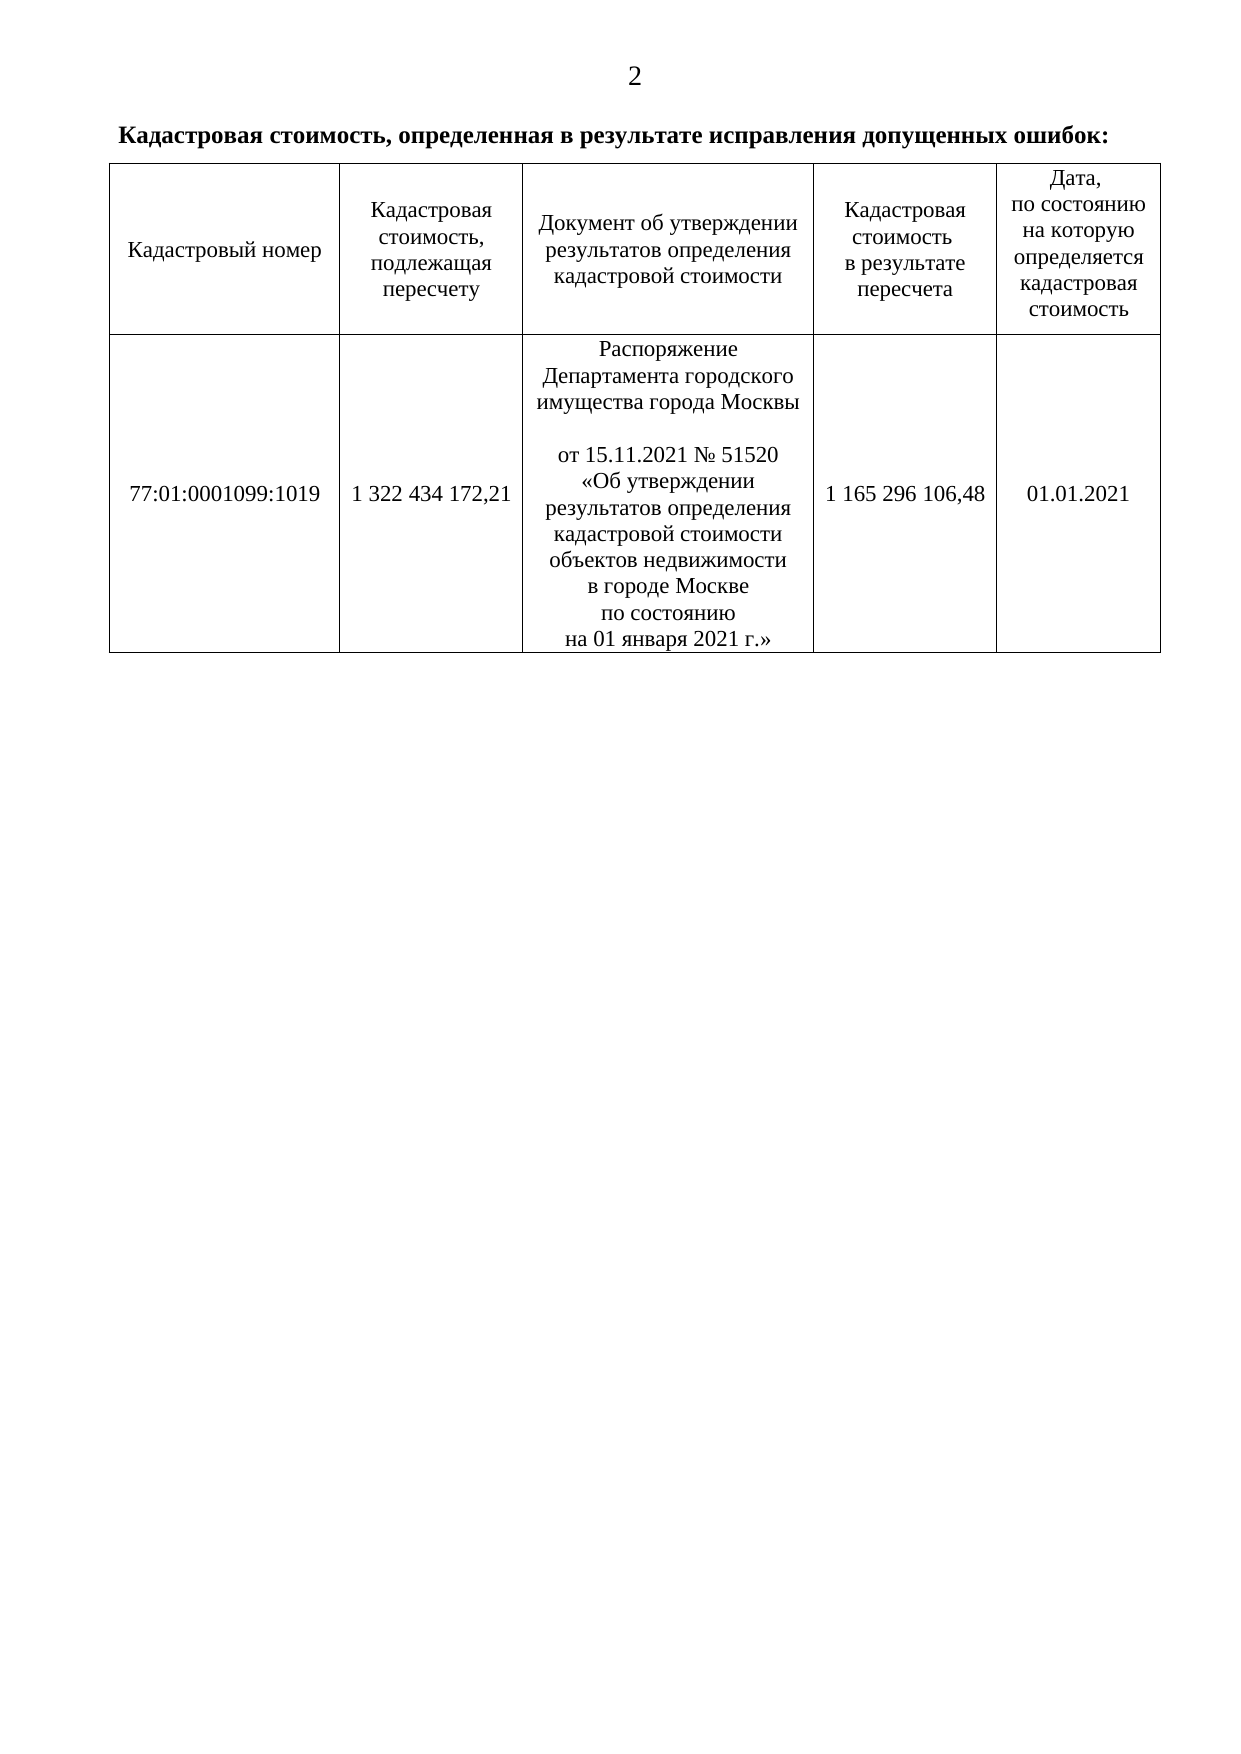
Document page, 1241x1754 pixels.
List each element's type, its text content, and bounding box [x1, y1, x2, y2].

table_cell 01.01.2021 [997, 335, 1160, 652]
text Кадастровая стоимость, определенная в результате исправления допущенных ошибок: [118, 120, 1152, 149]
table_cell 77:01:0001099:1019 [110, 335, 339, 652]
table_cell Распоряжение Департамента городского имущества города Москвы от 15.11.2021 № 51520 «Об утверждении результатов определения кадастровой стоимости объектов недвижимости в городе Москве по состоянию на 01 января 2021 г.» [523, 335, 813, 652]
table_header Кадастровый номер [110, 164, 339, 334]
table_header Кадастровая стоимость, подлежащая пересчету [340, 164, 522, 334]
table_cell 1 322 434 172,21 [340, 335, 522, 652]
table_header Кадастровая стоимость в результате пересчета [814, 164, 996, 334]
table_cell 1 165 296 106,48 [814, 335, 996, 652]
table_header Дата, по состоянию на которую определяется кадастровая стоимость [997, 164, 1160, 334]
table_header Документ об утверждении результатов определения кадастровой стоимости [523, 164, 813, 334]
